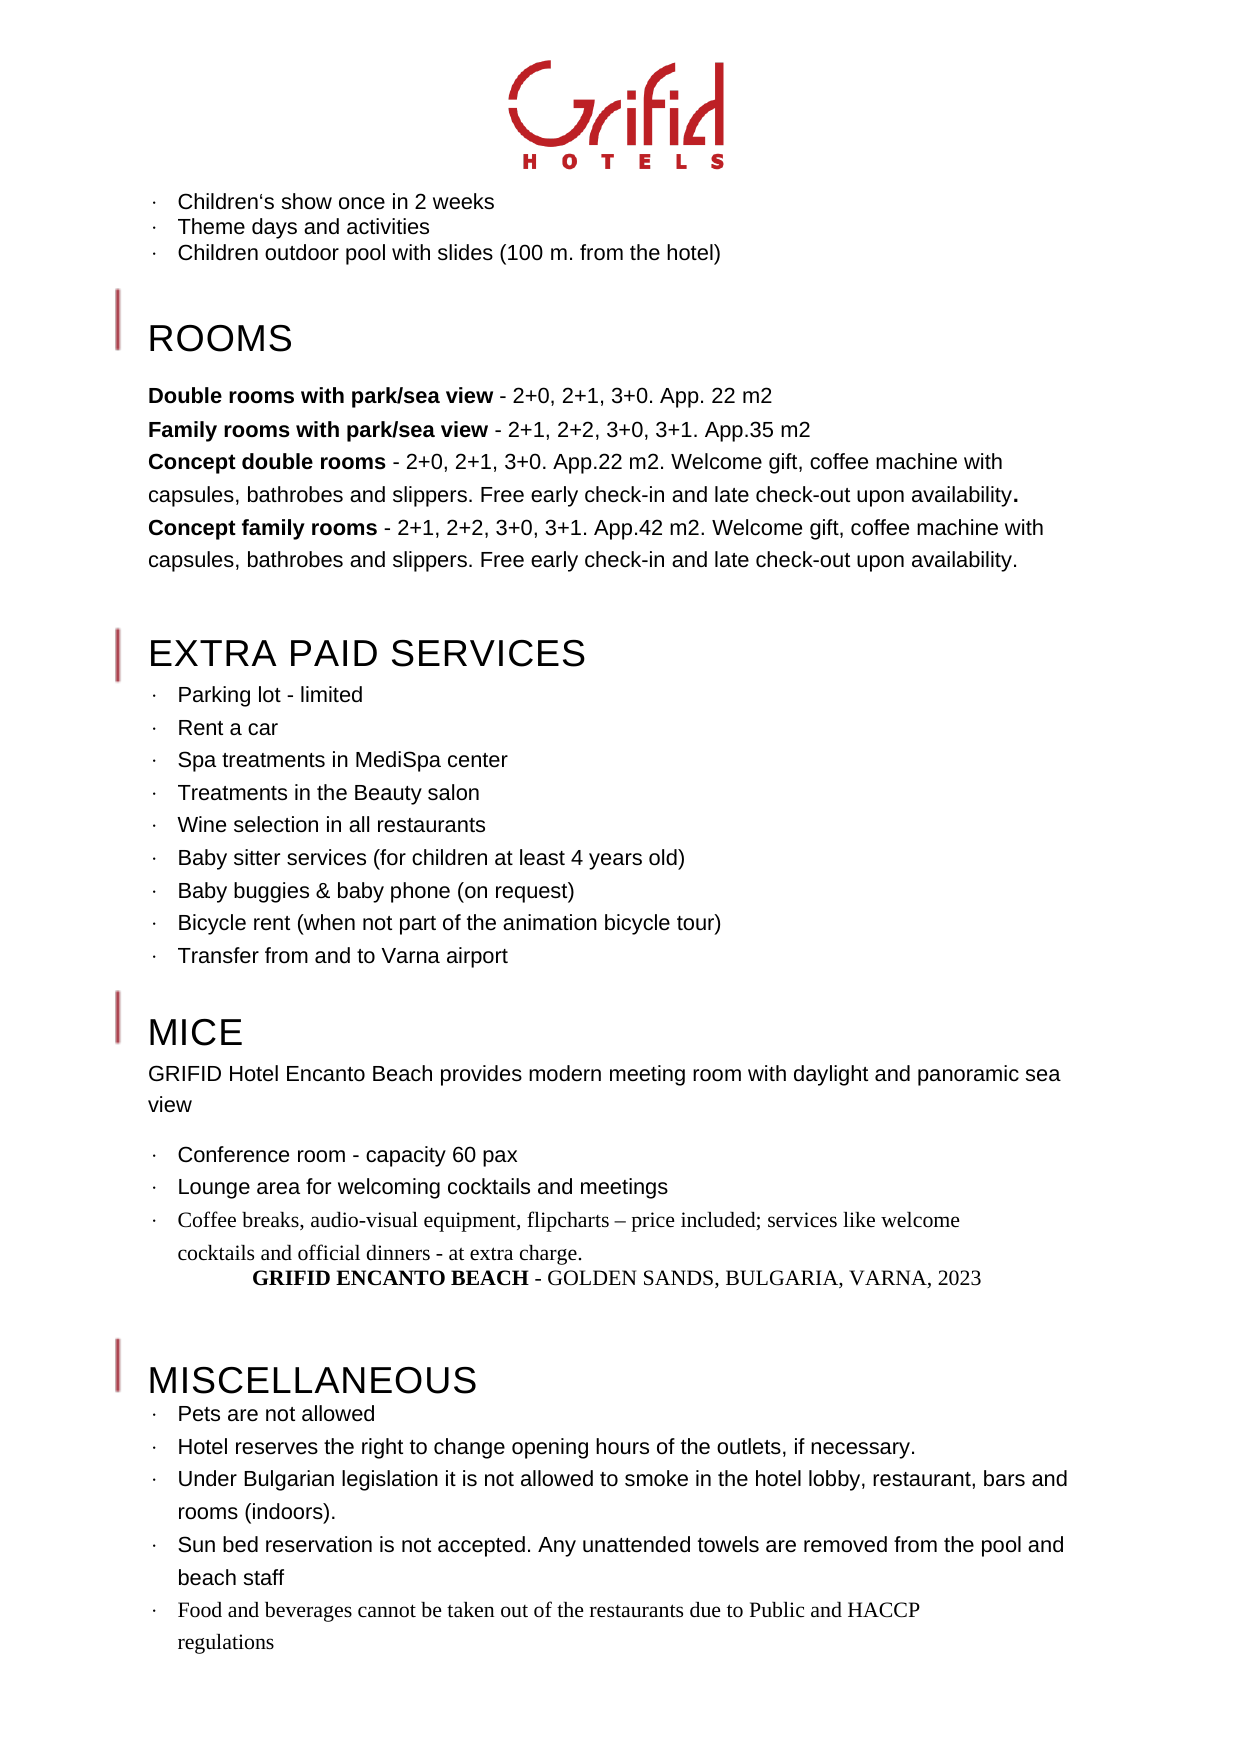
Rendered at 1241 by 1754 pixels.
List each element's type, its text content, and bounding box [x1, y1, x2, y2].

list Baby buggies & baby phone (on request) [148, 877, 1122, 903]
list Children‘s show once in 2 weeks [148, 189, 1122, 214]
list Theme days and activities [148, 214, 1122, 239]
text MISCELLANEOUS [114, 1337, 1122, 1401]
list Spa treatments in MediSpa center [148, 747, 1122, 772]
list Lounge area for welcoming cocktails and meetings [148, 1174, 1122, 1199]
text Double rooms with park/sea view - 2+0, 2+1, 3+0. App. 22 m2 [148, 383, 1122, 408]
picture [502, 59, 729, 177]
text ROOMS [114, 288, 1122, 360]
list Rent a car [148, 715, 1122, 740]
list Pets are not allowed [148, 1401, 1122, 1426]
picture [114, 989, 123, 1046]
list Sun bed reservation is not accepted. Any unattended towels are removed from the pool and beach staff [148, 1524, 1092, 1590]
list Baby sitter services (for children at least 4 years old) [148, 845, 1122, 870]
text GRIFID Hotel Encanto Beach provides modern meeting room with daylight and panoramic sea view [148, 1054, 1088, 1117]
list Hotel reserves the right to change opening hours of the outlets, if necessary. [148, 1434, 1122, 1459]
picture [114, 625, 123, 685]
list Food and beverages cannot be taken out of the restaurants due to Public and HACCP regulations [148, 1590, 947, 1654]
text Concept double rooms - 2+0, 2+1, 3+0. App.22 m2. Welcome gift, coffee machine with capsules, bathrobes and slippers. Free early check-in and late check-out upon availability. Concept family rooms - 2+1, 2+2, 3+0, 3+1. App.42 m2. Welcome gift, coffee machine with capsules, bathrobes and slippers. Free early check-in and late check-out upon availability. [148, 442, 1071, 573]
text MICE [114, 989, 1122, 1054]
list Conference room - capacity 60 pax [148, 1141, 1122, 1167]
list Parking lot - limited [148, 682, 1122, 707]
list Treatments in the Beauty salon [148, 780, 1122, 805]
list Bicycle rent (when not part of the animation bicycle tour) [148, 910, 1122, 935]
picture [114, 287, 123, 352]
list Wine selection in all restaurants [148, 812, 1122, 837]
list Transfer from and to Varna airport [148, 942, 1122, 968]
text Family rooms with park/sea view - 2+1, 2+2, 3+0, 3+1. App.35 m2 [148, 416, 1122, 442]
text GRIFID ENCANTO BEACH - GOLDEN SANDS, BULGARIA, VARNA, 2023 [252, 1265, 1122, 1290]
picture [114, 1336, 123, 1394]
list Children outdoor pool with slides (100 m. from the hotel) [148, 239, 1122, 265]
list Under Bulgarian legislation it is not allowed to smoke in the hotel lobby, restaurant, bars and rooms (indoors). [148, 1459, 1096, 1524]
list Coffee breaks, audio-visual equipment, flipcharts – price included; services like welcome cocktails and official dinners - at extra charge. [148, 1199, 988, 1265]
text EXTRA PAID SERVICES [148, 631, 1122, 674]
